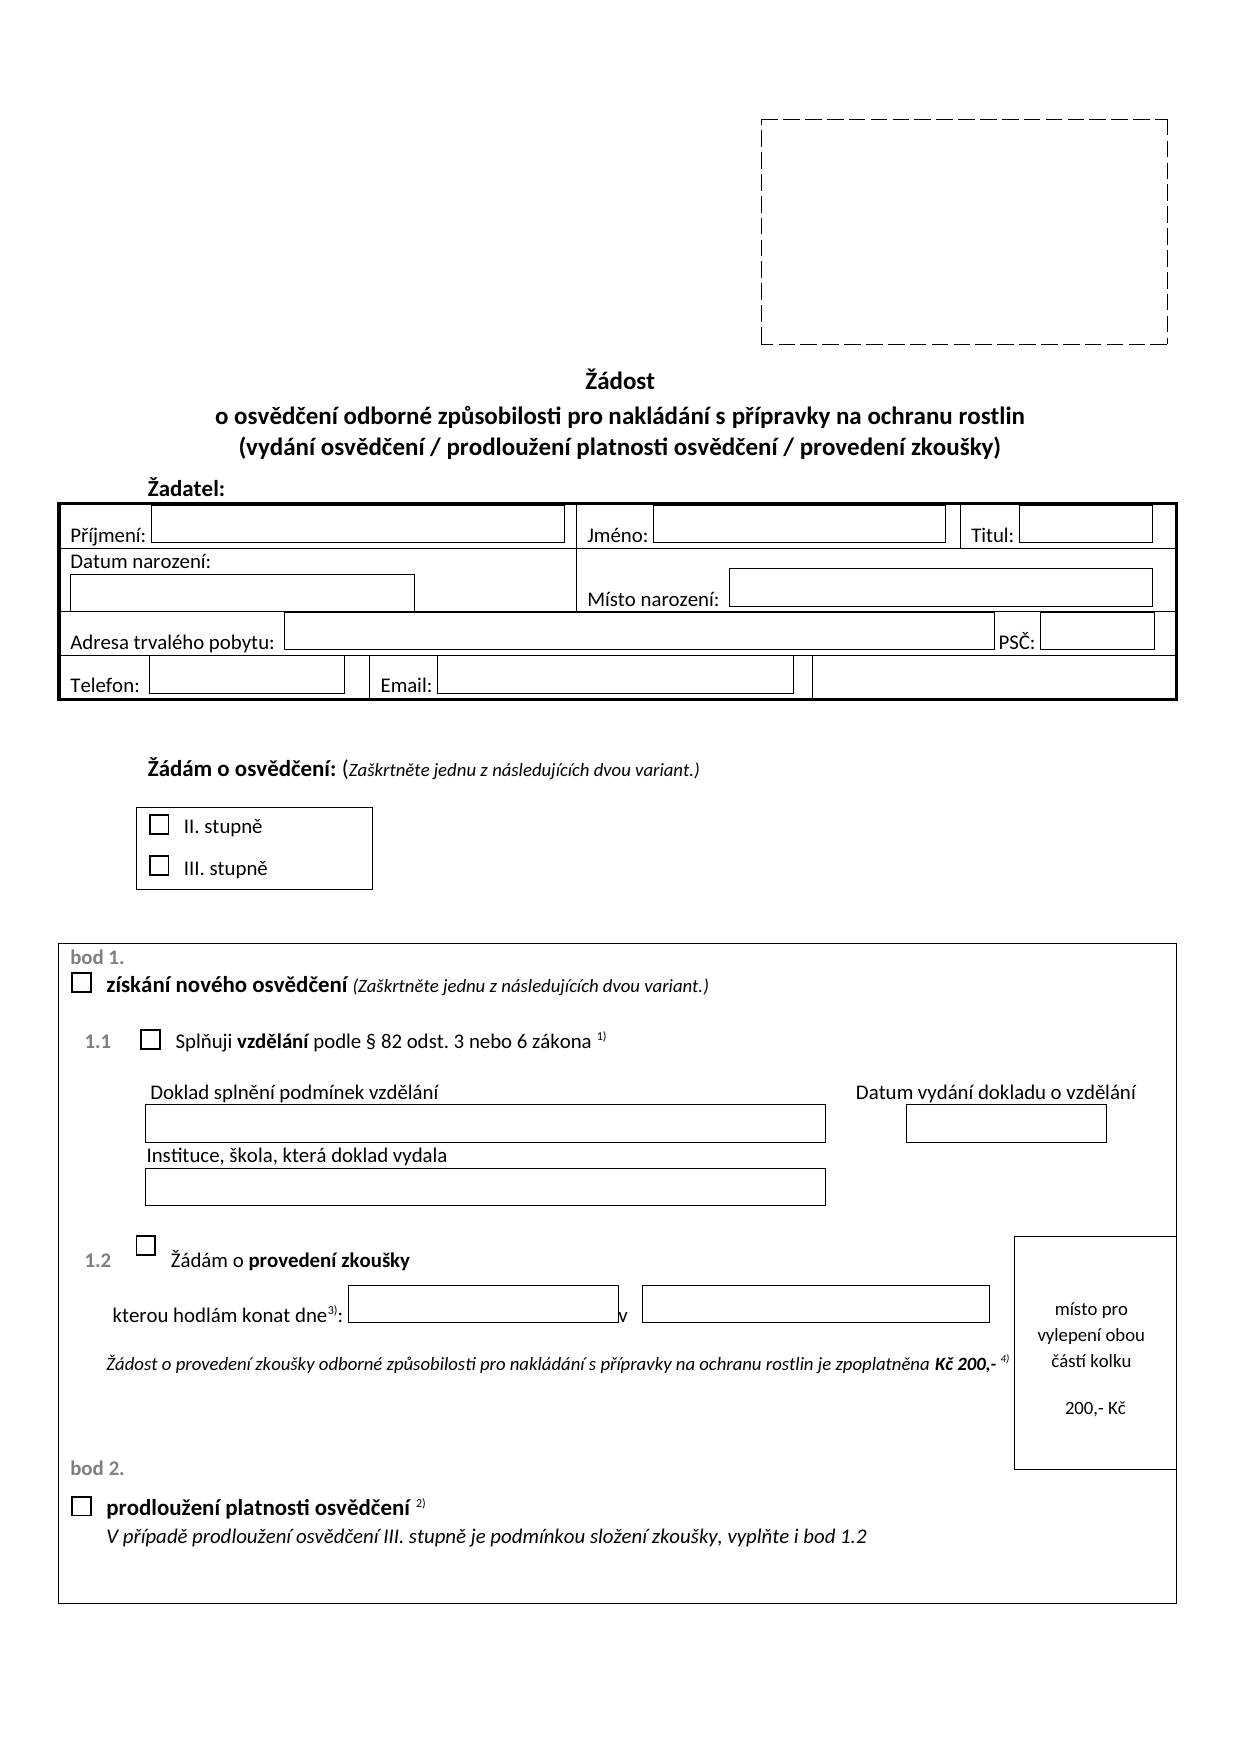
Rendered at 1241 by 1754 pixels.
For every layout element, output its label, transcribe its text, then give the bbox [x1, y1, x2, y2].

table_cell Telefon: [61, 656, 369, 698]
table_header II. stupně III. stupně [137, 808, 372, 889]
text Žádám o osvědčení: (Zaškrtněte jednu z následujících dvou variant.) [148, 754, 1092, 782]
table_cell Místo narození: [577, 549, 1175, 611]
table_header bod 1. získání nového osvědčení (Zaškrtněte jednu z následujících dvou variant.) 1.1 Splňuji vzdělání podle § 82 odst. 3 nebo 6 zákona 1) Doklad splnění podmínek vzdělání Datum vydání dokladu o vzdělání Instituce, škola, která doklad vydala 1.2 Žádám o provedení zkoušky kterou hodlám konat dne3): v Žádost o provedení zkoušky odborné způsobilosti pro nakládání s přípravky na ochranu rostlin je zpoplatněna Kč 200,- 4) bod 2. prodloužení platnosti osvědčení 2) V případě prodloužení osvědčení III. stupně je podmínkou složení zkoušky, vyplňte i bod 1.2 [59, 944, 1176, 1603]
table_header Titul: [961, 505, 1175, 548]
text Žádost [148, 365, 1092, 396]
table_cell Adresa trvalého pobytu: PSČ: [61, 612, 1175, 654]
table_header Příjmení: [61, 505, 576, 548]
text Žadatel: [148, 474, 1092, 502]
text (vydání osvědčení / prodloužení platnosti osvědčení / provedení zkoušky) [148, 431, 1092, 461]
table_header Jméno: [577, 505, 960, 548]
table_cell Datum narození: [61, 549, 576, 611]
text o osvědčení odborné způsobilosti pro nakládání s přípravky na ochranu rostlin [148, 400, 1092, 431]
table_cell [813, 656, 1175, 698]
table_cell Email: [370, 656, 812, 698]
